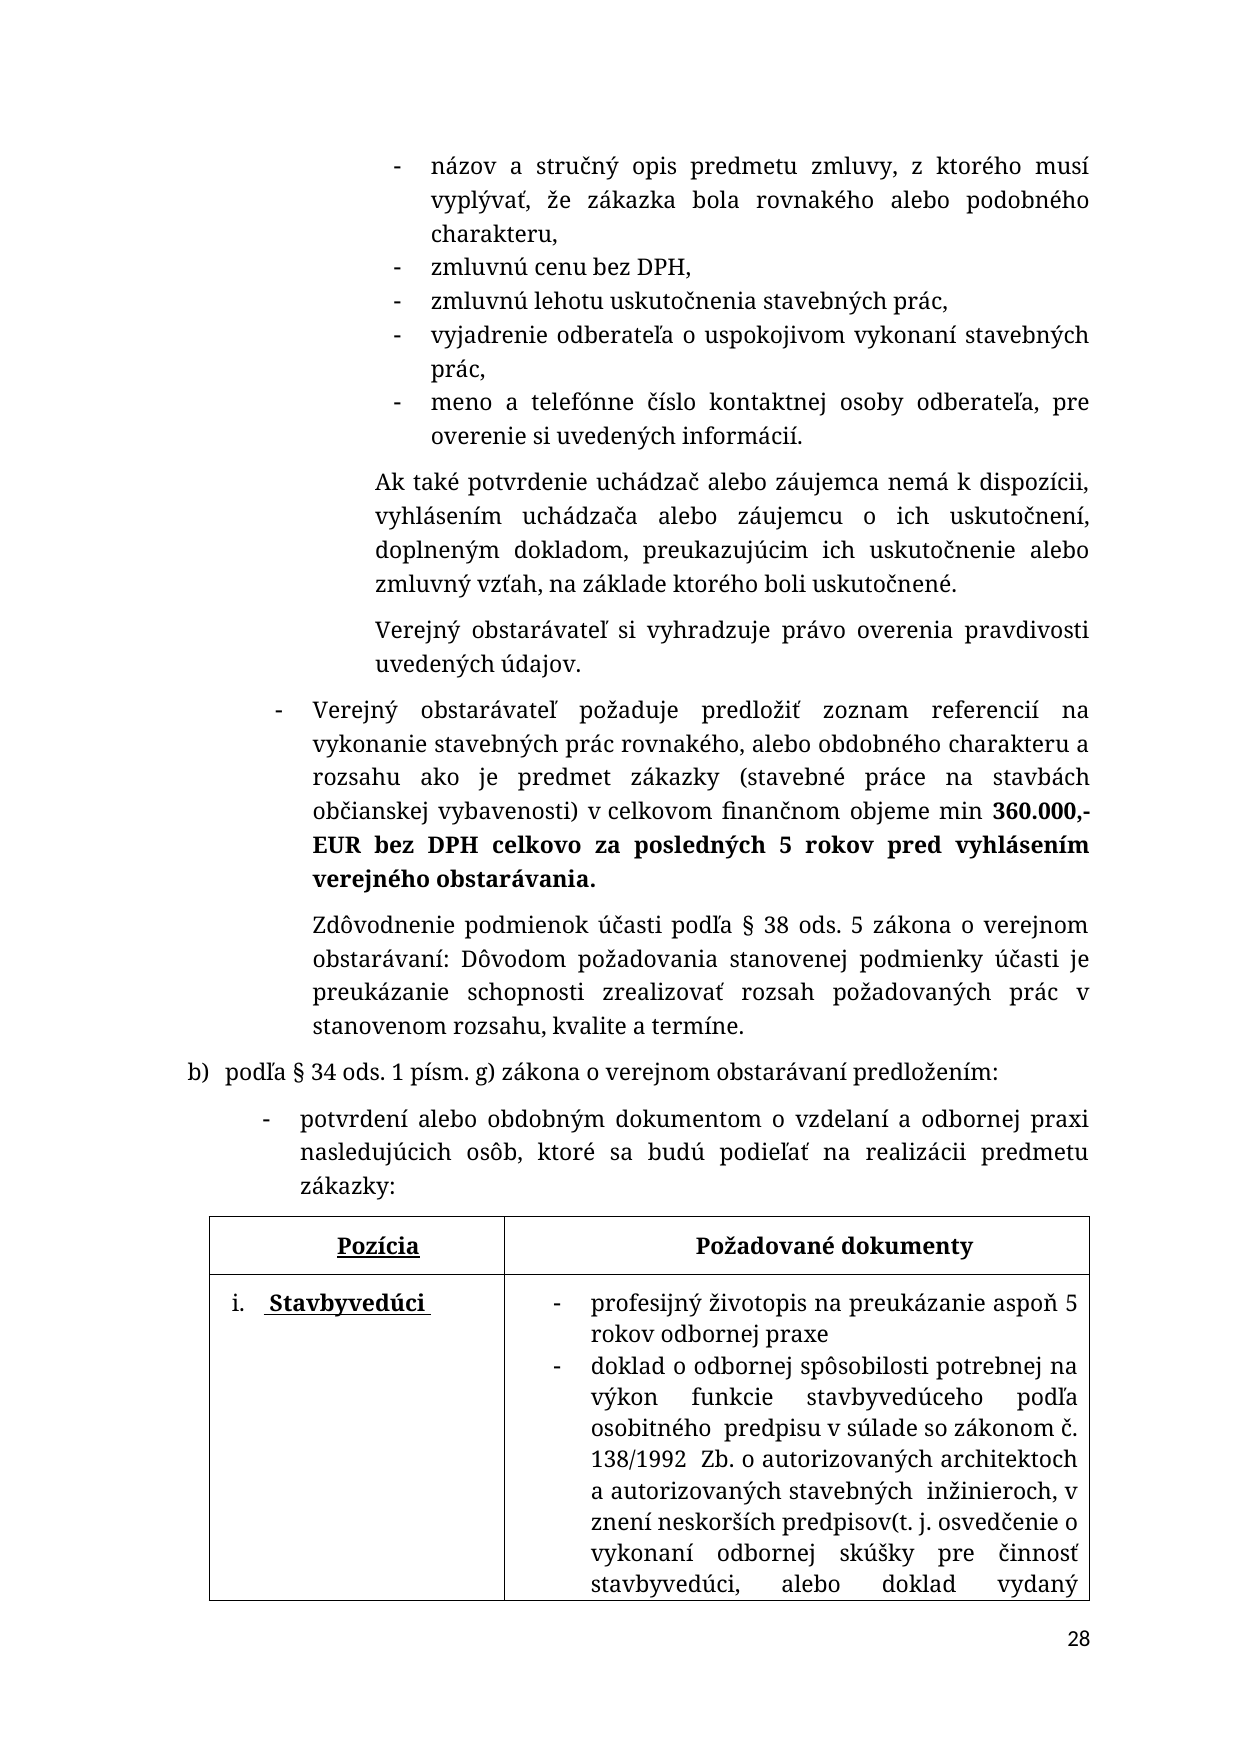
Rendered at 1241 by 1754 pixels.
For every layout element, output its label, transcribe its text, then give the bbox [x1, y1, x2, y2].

table_header Pozícia [210, 1217, 504, 1273]
list Ak také potvrdenie uchádzač alebo záujemca nemá k dispozícii, vyhlásením uchádzača alebo záujemcu o ich uskutočnení, doplneným dokladom, preukazujúcim ich uskutočnenie alebo zmluvný vzťah, na základe ktorého boli uskutočnené. [375, 466, 1090, 599]
list meno a telefónne číslo kontaktnej osoby odberateľa, pre overenie si uvedených informácií. [393, 386, 1090, 451]
list názov a stručný opis predmetu zmluvy, z ktorého musí vyplývať, že zákazka bola rovnakého alebo podobného charakteru, [393, 150, 1090, 249]
list Zdôvodnenie podmienok účasti podľa § 38 ods. 5 zákona o verejnom obstarávaní: Dôvodom požadovania stanovenej podmienky účasti je preukázanie schopnosti zrealizovať rozsah požadovaných prác v stanovenom rozsahu, kvalite a termíne. [312, 909, 1090, 1041]
list vyjadrenie odberateľa o uspokojivom vykonaní stavebných prác, [393, 319, 1090, 384]
list podľa § 34 ods. 1 písm. g) zákona o verejnom obstarávaní predložením: [187, 1056, 1090, 1087]
list potvrdení alebo obdobným dokumentom o vzdelaní a odbornej praxi nasledujúcich osôb, ktoré sa budú podieľať na realizácii predmetu zákazky: [262, 1102, 1090, 1201]
list zmluvnú lehotu uskutočnenia stavebných prác, [393, 285, 1090, 316]
table_header Požadované dokumenty [505, 1217, 1089, 1273]
list Verejný obstarávateľ si vyhradzuje právo overenia pravdivosti uvedených údajov. [375, 614, 1090, 679]
list zmluvnú cenu bez DPH, [393, 251, 1090, 282]
list Verejný obstarávateľ požaduje predložiť zoznam referencií na vykonanie stavebných prác rovnakého, alebo obdobného charakteru a rozsahu ako je predmet zákazky (stavebné práce na stavbách občianskej vybavenosti) v celkovom finančnom objeme min 360.000,- EUR bez DPH celkovo za posledných 5 rokov pred vyhlásením verejného obstarávania. [275, 694, 1090, 894]
table_cell Stavbyvedúci [210, 1275, 504, 1599]
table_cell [505, 1275, 1089, 1599]
